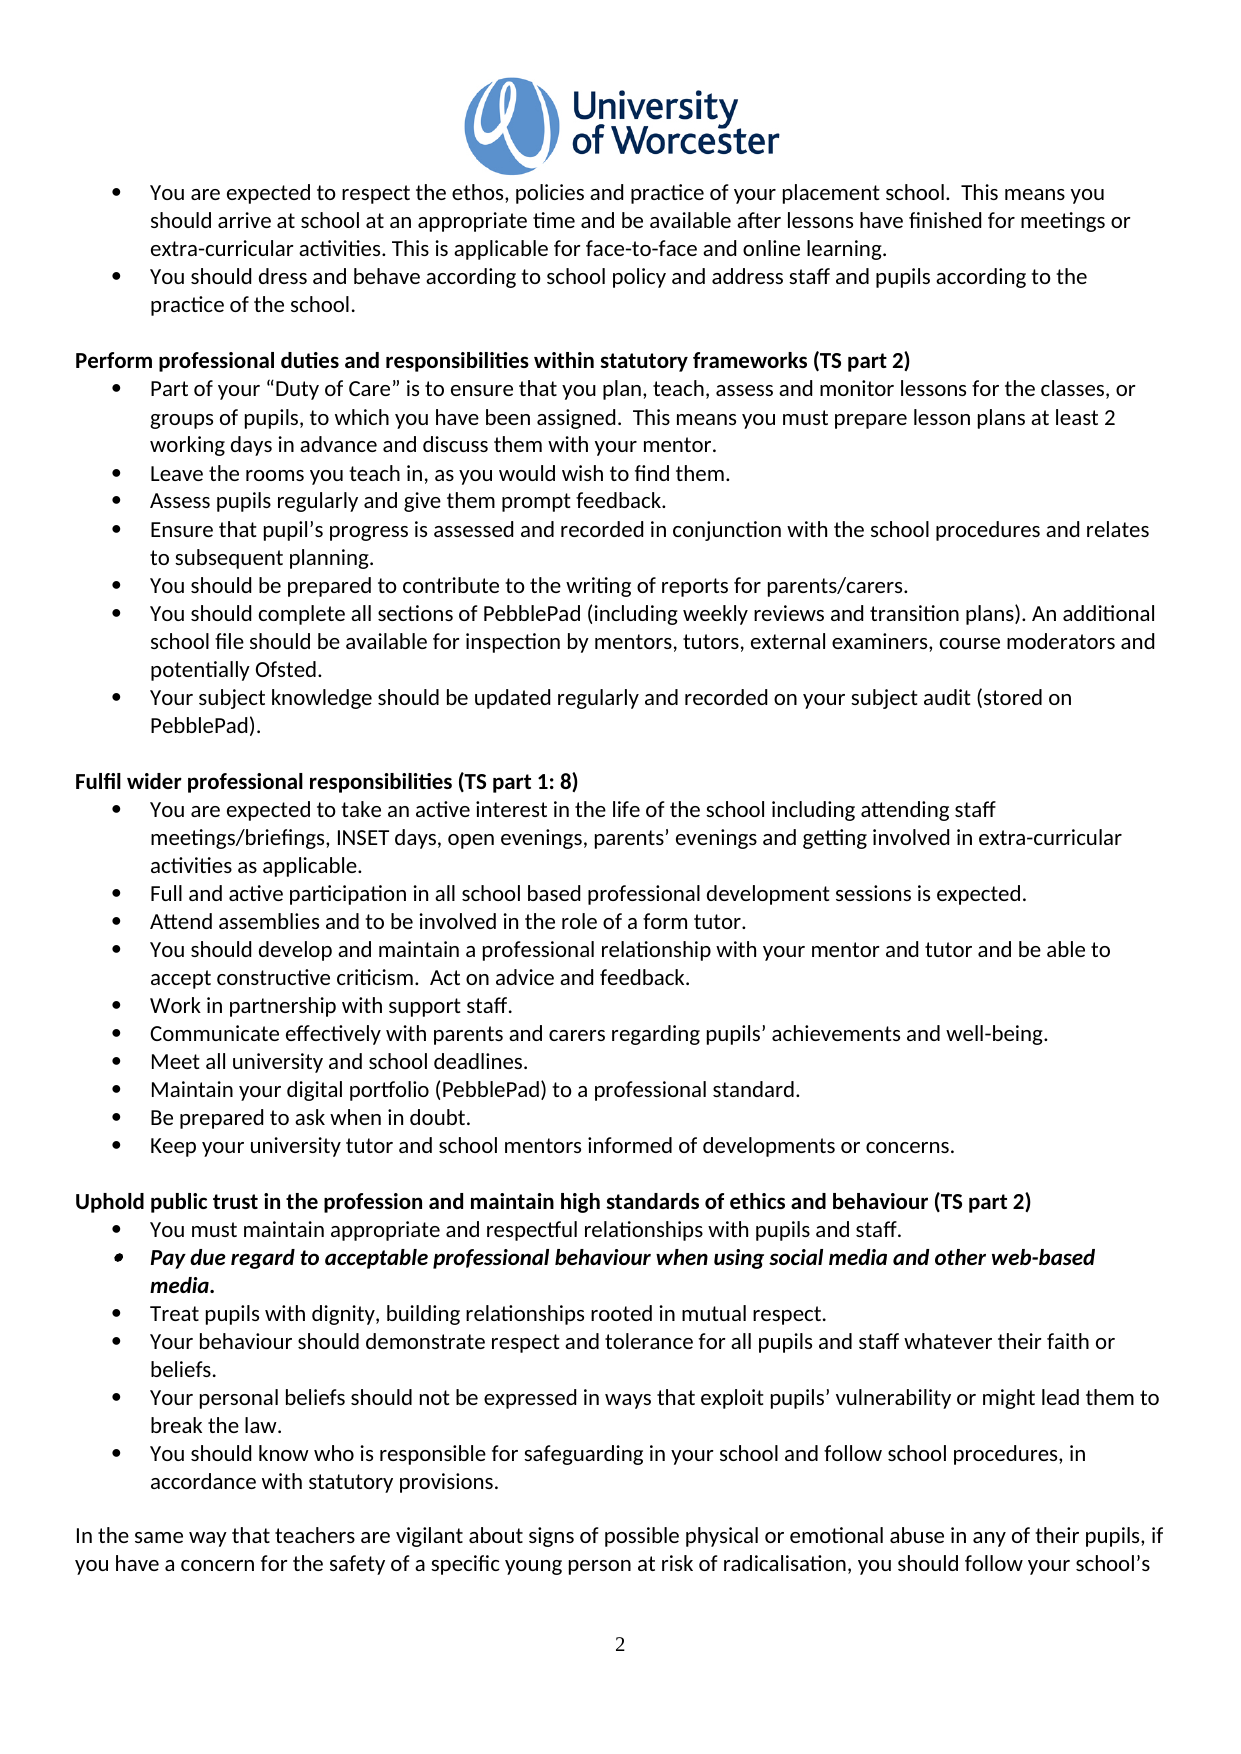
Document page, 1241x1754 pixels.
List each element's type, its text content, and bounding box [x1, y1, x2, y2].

list Attend assemblies and to be involved in the role of a form tutor. [112, 907, 1165, 935]
list You should dress and behave according to school policy and address staff and pupils according to the practice of the school. [112, 262, 1165, 318]
list You must maintain appropriate and respectful relationships with pupils and staff. [112, 1215, 1165, 1243]
list Keep your university tutor and school mentors informed of developments or concerns. [112, 1131, 1165, 1159]
list Maintain your digital portfolio (PebblePad) to a professional standard. [112, 1075, 1165, 1103]
list Your subject knowledge should be updated regularly and recorded on your subject audit (stored on PebblePad). [112, 683, 1165, 739]
list You are expected to respect the ethos, policies and practice of your placement school. This means you should arrive at school at an appropriate time and be available after lessons have finished for meetings or extra-curricular activities. This is applicable for face-to-face and online learning. [112, 178, 1165, 262]
list Leave the rooms you teach in, as you would wish to find them. [112, 459, 1165, 487]
list Treat pupils with dignity, building relationships rooted in mutual respect. [112, 1299, 1165, 1327]
list Assess pupils regularly and give them prompt feedback. [112, 487, 1165, 515]
list Be prepared to ask when in doubt. [112, 1103, 1165, 1131]
list Meet all university and school deadlines. [112, 1047, 1165, 1075]
list You are expected to take an active interest in the life of the school including attending staff meetings/briefings, INSET days, open evenings, parents’ evenings and getting involved in extra-curricular activities as applicable. [112, 795, 1165, 879]
list You should complete all sections of PebblePad (including weekly reviews and transition plans). An additional school file should be available for inspection by mentors, tutors, external examiners, course moderators and potentially Ofsted. [112, 599, 1165, 683]
list Ensure that pupil’s progress is assessed and recorded in conjunction with the school procedures and relates to subsequent planning. [112, 515, 1165, 571]
list Your personal beliefs should not be expressed in ways that exploit pupils’ vulnerability or might lead them to break the law. [112, 1383, 1165, 1439]
list You should be prepared to contribute to the writing of reports for parents/carers. [112, 571, 1165, 599]
list Pay due regard to acceptable professional behaviour when using social media and other web-based media. [112, 1243, 1165, 1299]
picture [460, 73, 780, 179]
list Full and active participation in all school based professional development sessions is expected. [112, 879, 1165, 907]
text Perform professional duties and responsibilities within statutory frameworks (TS part 2) [75, 347, 1165, 374]
list You should know who is responsible for safeguarding in your school and follow school procedures, in accordance with statutory provisions. [112, 1439, 1165, 1495]
list Work in partnership with support staff. [112, 991, 1165, 1019]
list Part of your “Duty of Care” is to ensure that you plan, teach, assess and monitor lessons for the classes, or groups of pupils, to which you have been assigned. This means you must prepare lesson plans at least 2 working days in advance and discuss them with your mentor. [112, 374, 1165, 459]
text Uphold public trust in the profession and maintain high standards of ethics and behaviour (TS part 2) [75, 1187, 1165, 1215]
text Fulfil wider professional responsibilities (TS part 1: 8) [75, 767, 1165, 795]
list You should develop and maintain a professional relationship with your mentor and tutor and be able to accept constructive criticism. Act on advice and feedback. [112, 935, 1165, 991]
list Your behaviour should demonstrate respect and tolerance for all pupils and staff whatever their faith or beliefs. [112, 1327, 1165, 1383]
list Communicate effectively with parents and carers regarding pupils’ achievements and well-being. [112, 1019, 1165, 1047]
